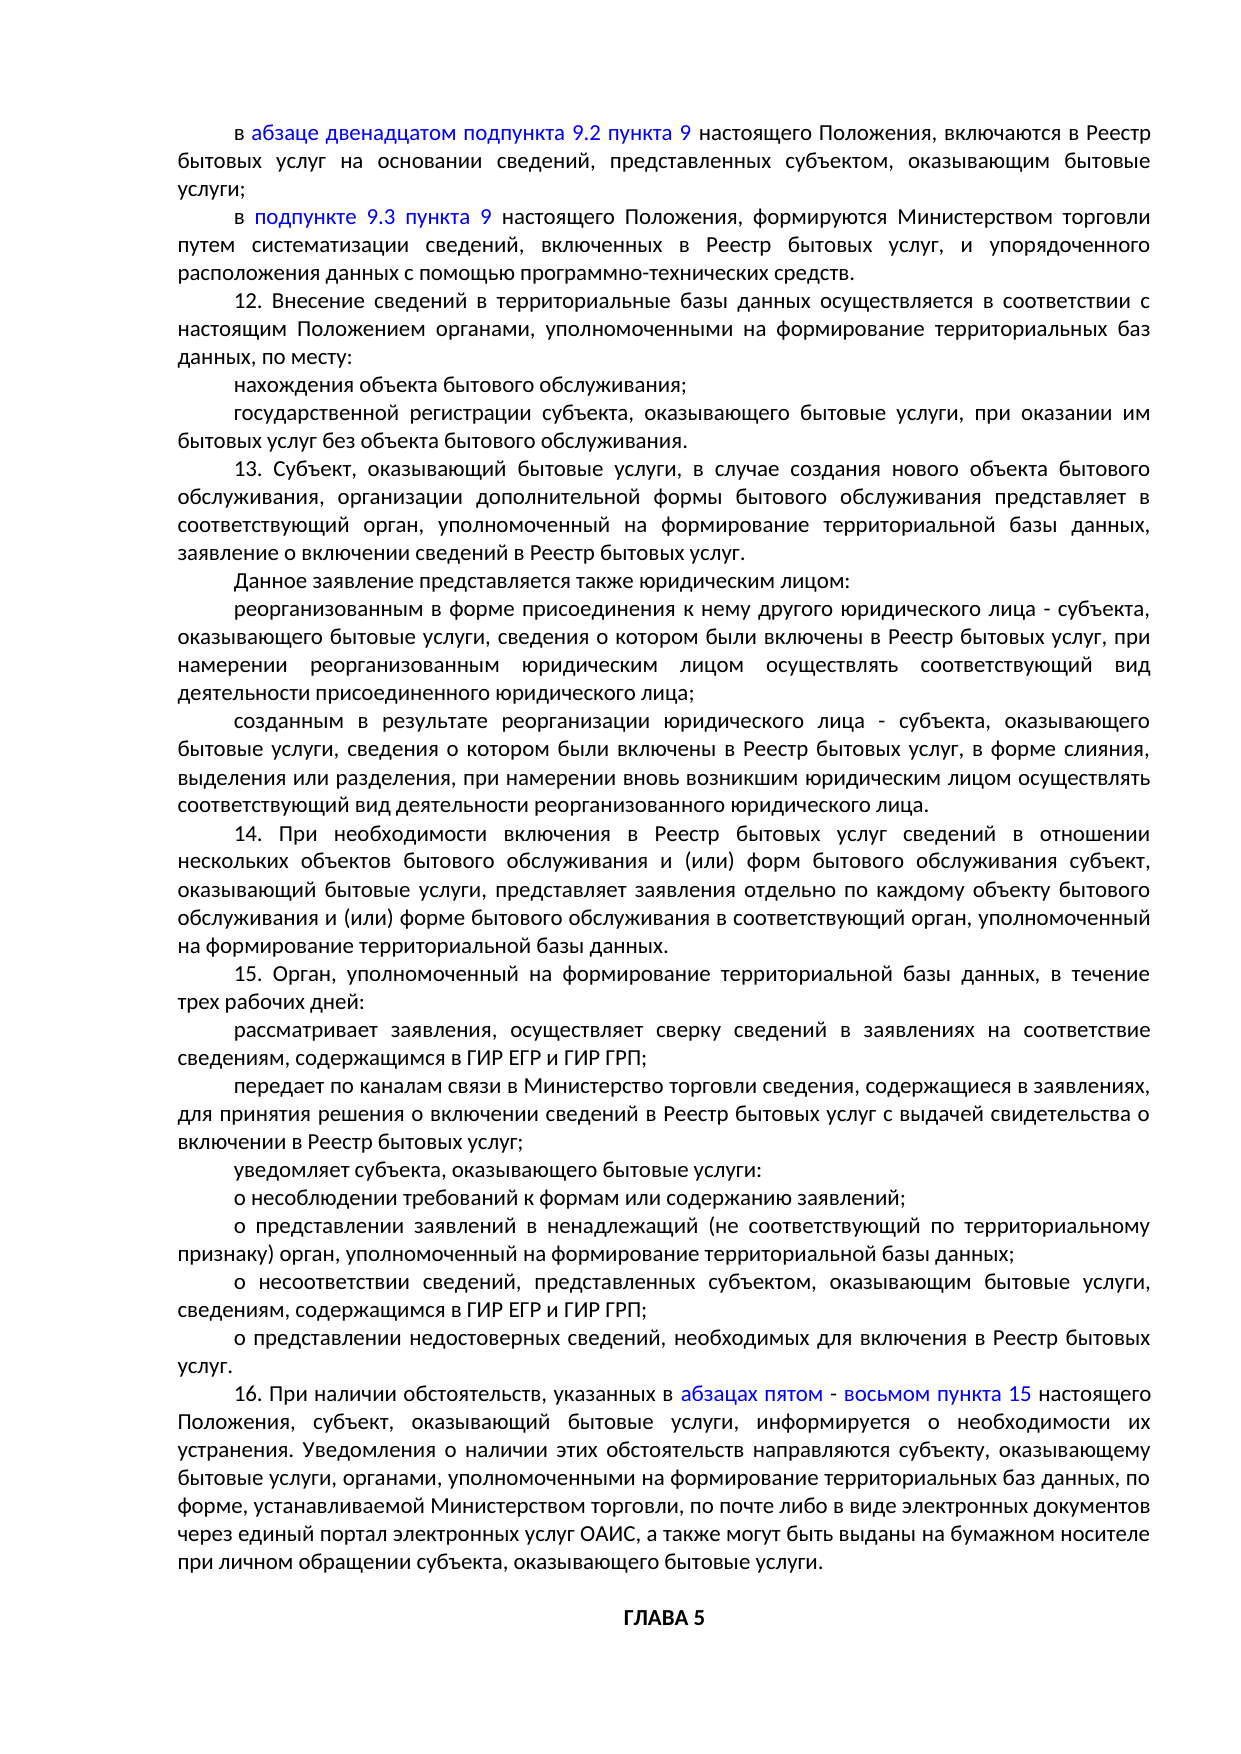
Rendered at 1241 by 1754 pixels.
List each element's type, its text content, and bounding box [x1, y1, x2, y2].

text 15. Орган, уполномоченный на формирование территориальной базы данных, в течение трех рабочих дней: [177, 959, 1152, 1015]
text о несоблюдении требований к формам или содержанию заявлений; [177, 1183, 1152, 1211]
text о представлении недостоверных сведений, необходимых для включения в Реестр бытовых услуг. [177, 1323, 1152, 1379]
text реорганизованным в форме присоединения к нему другого юридического лица - субъекта, оказывающего бытовые услуги, сведения о котором были включены в Реестр бытовых услуг, при намерении реорганизованным юридическим лицом осуществлять соответствующий вид деятельности присоединенного юридического лица; [177, 594, 1152, 707]
text в абзаце двенадцатом подпункта 9.2 пункта 9 настоящего Положения, включаются в Реестр бытовых услуг на основании сведений, представленных субъектом, оказывающим бытовые услуги; [177, 118, 1152, 202]
text передает по каналам связи в Министерство торговли сведения, содержащиеся в заявлениях, для принятия решения о включении сведений в Реестр бытовых услуг с выдачей свидетельства о включении в Реестр бытовых услуг; [177, 1071, 1152, 1155]
text о представлении заявлений в ненадлежащий (не соответствующий по территориальному признаку) орган, уполномоченный на формирование территориальной базы данных; [177, 1211, 1152, 1267]
text созданным в результате реорганизации юридического лица - субъекта, оказывающего бытовые услуги, сведения о котором были включены в Реестр бытовых услуг, в форме слияния, выделения или разделения, при намерении вновь возникшим юридическим лицом осуществлять соответствующий вид деятельности реорганизованного юридического лица. [177, 707, 1152, 819]
text рассматривает заявления, осуществляет сверку сведений в заявлениях на соответствие сведениям, содержащимся в ГИР ЕГР и ГИР ГРП; [177, 1015, 1152, 1071]
text 16. При наличии обстоятельств, указанных в абзацах пятом - восьмом пункта 15 настоящего Положения, субъект, оказывающий бытовые услуги, информируется о необходимости их устранения. Уведомления о наличии этих обстоятельств направляются субъекту, оказывающему бытовые услуги, органами, уполномоченными на формирование территориальных баз данных, по форме, устанавливаемой Министерством торговли, по почте либо в виде электронных документов через единый портал электронных услуг ОАИС, а также могут быть выданы на бумажном носителе при личном обращении субъекта, оказывающего бытовые услуги. [177, 1379, 1152, 1575]
text нахождения объекта бытового обслуживания; [177, 370, 1152, 398]
text 12. Внесение сведений в территориальные базы данных осуществляется в соответствии с настоящим Положением органами, уполномоченными на формирование территориальных баз данных, по месту: [177, 286, 1152, 370]
text ГЛАВА 5 [177, 1603, 1152, 1631]
text Данное заявление представляется также юридическим лицом: [177, 566, 1152, 594]
text о несоответствии сведений, представленных субъектом, оказывающим бытовые услуги, сведениям, содержащимся в ГИР ЕГР и ГИР ГРП; [177, 1267, 1152, 1323]
text 14. При необходимости включения в Реестр бытовых услуг сведений в отношении нескольких объектов бытового обслуживания и (или) форм бытового обслуживания субъект, оказывающий бытовые услуги, представляет заявления отдельно по каждому объекту бытового обслуживания и (или) форме бытового обслуживания в соответствующий орган, уполномоченный на формирование территориальной базы данных. [177, 819, 1152, 959]
text государственной регистрации субъекта, оказывающего бытовые услуги, при оказании им бытовых услуг без объекта бытового обслуживания. [177, 398, 1152, 454]
text 13. Субъект, оказывающий бытовые услуги, в случае создания нового объекта бытового обслуживания, организации дополнительной формы бытового обслуживания представляет в соответствующий орган, уполномоченный на формирование территориальной базы данных, заявление о включении сведений в Реестр бытовых услуг. [177, 454, 1152, 566]
text уведомляет субъекта, оказывающего бытовые услуги: [177, 1155, 1152, 1183]
text в подпункте 9.3 пункта 9 настоящего Положения, формируются Министерством торговли путем систематизации сведений, включенных в Реестр бытовых услуг, и упорядоченного расположения данных с помощью программно-технических средств. [177, 202, 1152, 286]
